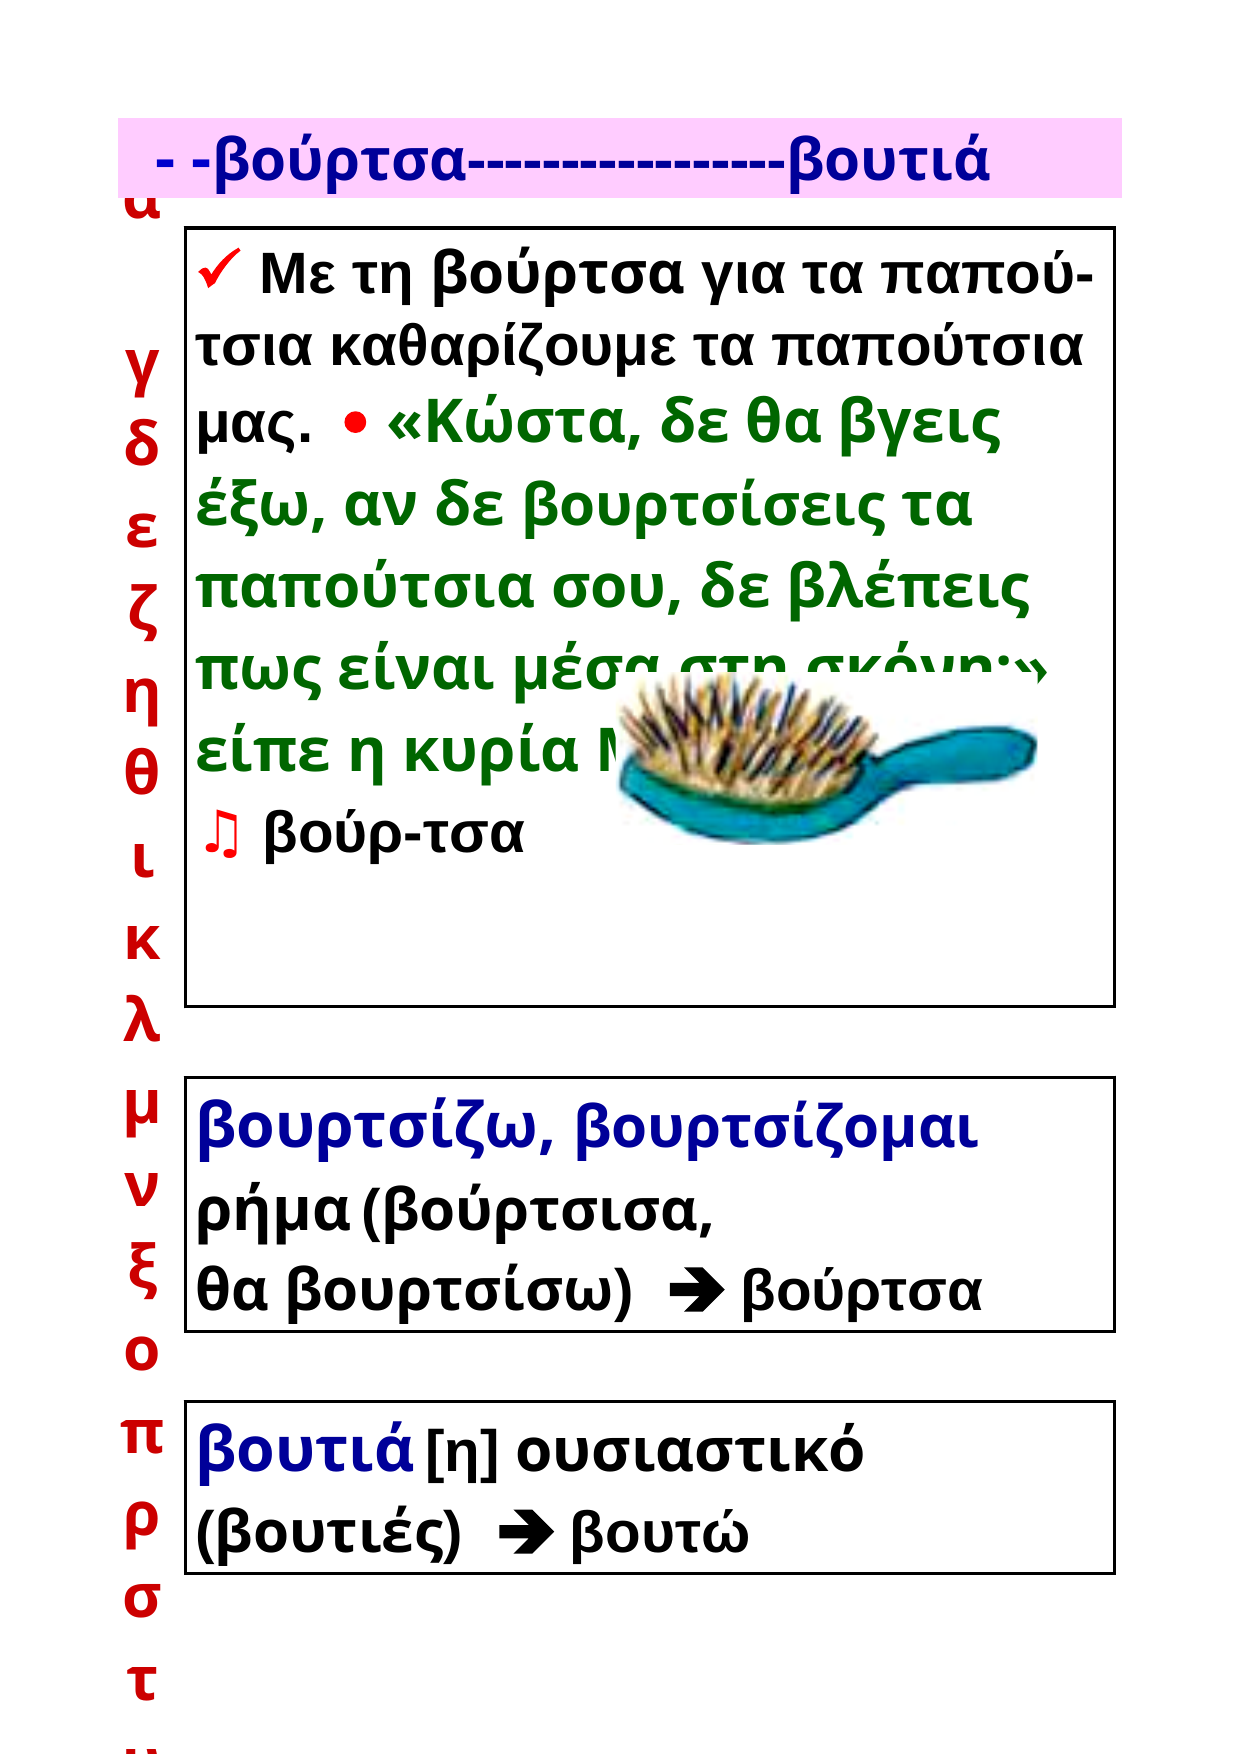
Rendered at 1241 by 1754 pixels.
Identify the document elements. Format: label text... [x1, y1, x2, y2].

text θα βουρτσίσω) βούρτσα [187, 1243, 1113, 1330]
text βούρτσα-----------------βουτιά [118, 118, 1122, 198]
text Με τη βούρτσα για τα παπού-τσια καθαρίζουμε τα παπούτσια μας. «Κώστα, δε θα βγεις έξω, αν δε βουρτσίσεις τα παπούτσια σου, δε βλέπεις πως είναι μέσα στη σκόνη;» είπε η κυρία Μαργα-ρίτα. [187, 230, 1113, 784]
text βουρτσίζω, βουρτσίζομαι ρήμα (βούρτσισα, [187, 1079, 1113, 1243]
text βουτιά [η] ουσιαστικό (βουτιές) βουτώ [187, 1403, 1113, 1572]
text ♫ βούρ-τσα [187, 784, 1113, 869]
